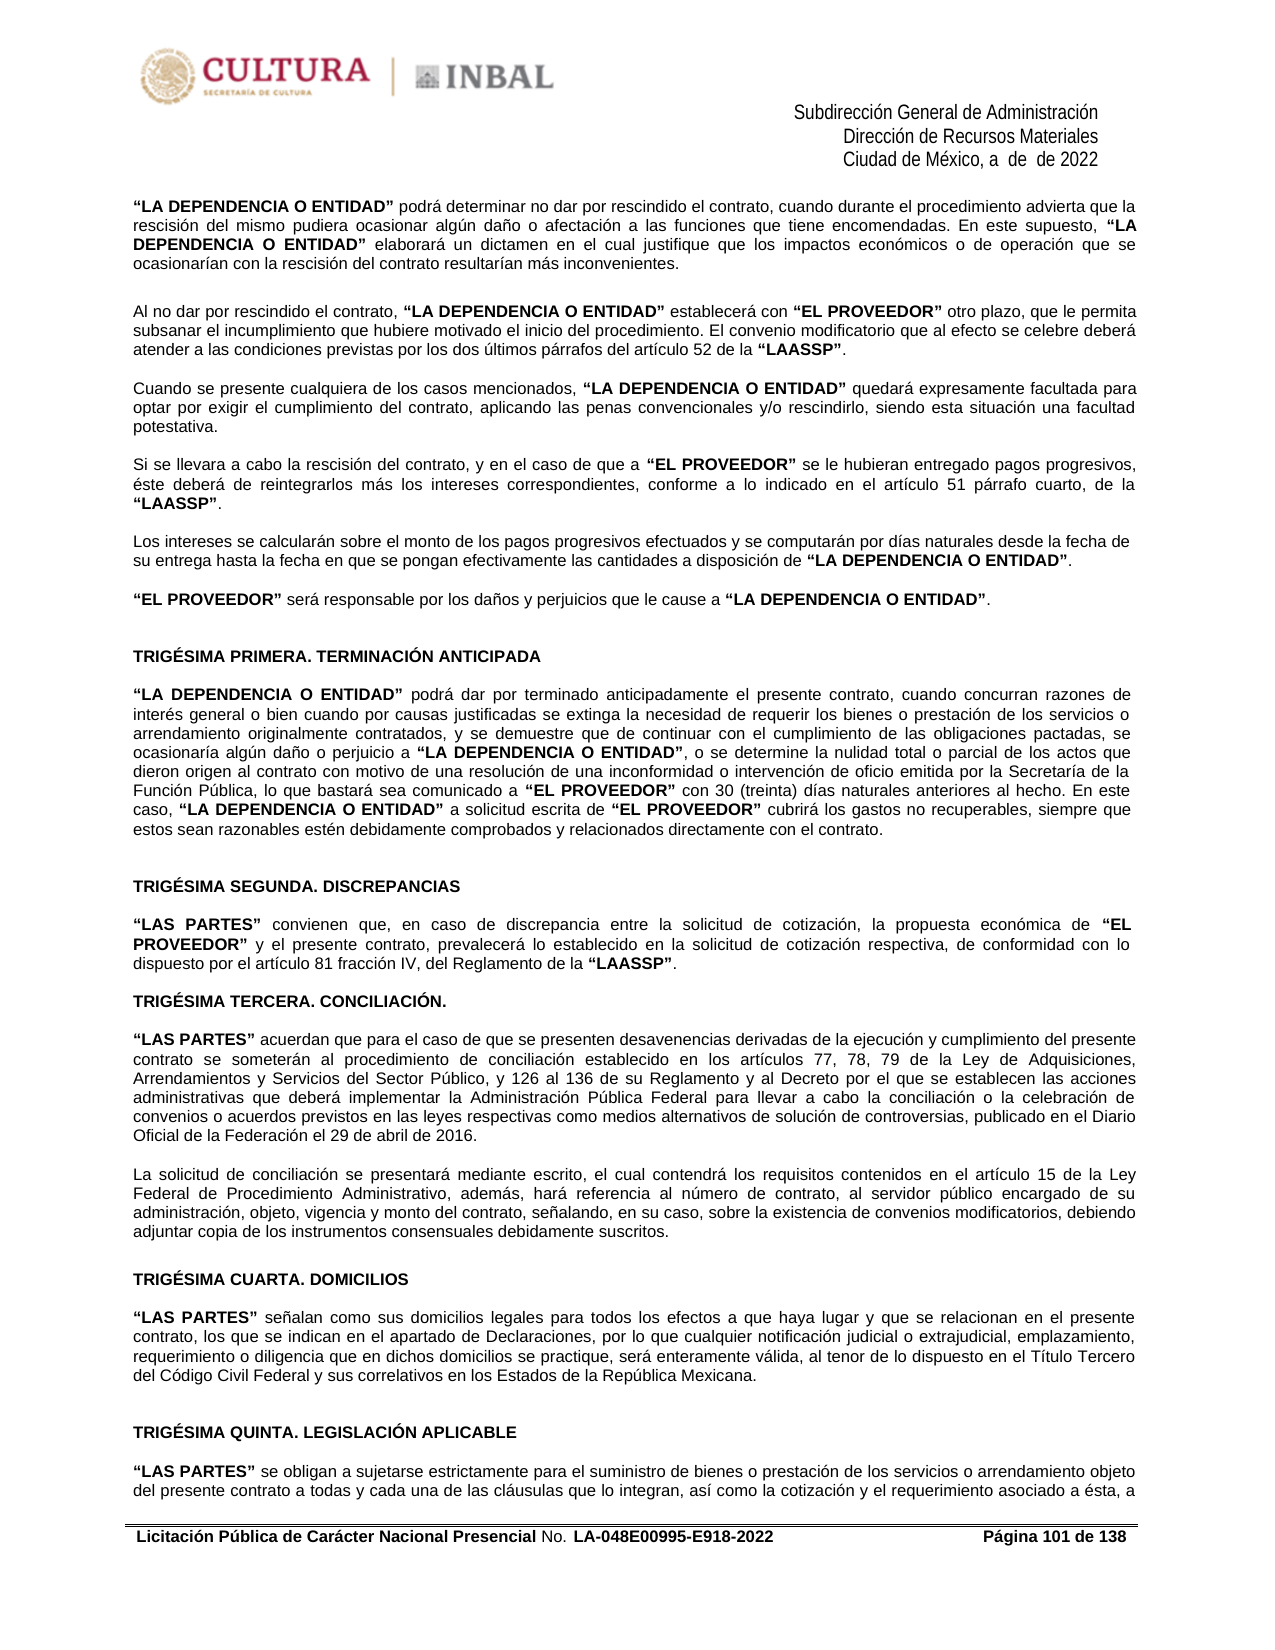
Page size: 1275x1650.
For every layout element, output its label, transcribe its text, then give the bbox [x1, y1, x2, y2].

text “LA DEPENDENCIA O ENTIDAD” podrá determinar no dar por rescindido el contrato, cuando durante el procedimiento advierta que la rescisión del mismo pudiera ocasionar algún daño o afectación a las funciones que tiene encomendadas. En este supuesto, “LA DEPENDENCIA O ENTIDAD” elaborará un dictamen en el cual justifique que los impactos económicos o de operación que se ocasionarían con la rescisión del contrato resultarían más inconvenientes. [133, 196, 1137, 273]
text TRIGÉSIMA CUARTA. DOMICILIOS [133, 1270, 1137, 1289]
text “LAS PARTES” convienen que, en caso de discrepancia entre la solicitud de cotización, la propuesta económica de “EL PROVEEDOR” y el presente contrato, prevalecerá lo establecido en la solicitud de cotización respectiva, de conformidad con lo dispuesto por el artículo 81 fracción IV, del Reglamento de la “LAASSP”. [133, 915, 1131, 973]
picture [131, 35, 566, 117]
text La solicitud de conciliación se presentará mediante escrito, el cual contendrá los requisitos contenidos en el artículo 15 de la Ley Federal de Procedimiento Administrativo, además, hará referencia al número de contrato, al servidor público encargado de su administración, objeto, vigencia y monto del contrato, señalando, en su caso, sobre la existencia de convenios modificatorios, debiendo adjuntar copia de los instrumentos consensuales debidamente suscritos. [133, 1164, 1137, 1241]
text Si se llevara a cabo la rescisión del contrato, y en el caso de que a “EL PROVEEDOR” se le hubieran entregado pagos progresivos, éste deberá de reintegrarlos más los intereses correspondientes, conforme a lo indicado en el artículo 51 párrafo cuarto, de la “LAASSP”. [133, 455, 1137, 513]
text TRIGÉSIMA SEGUNDA. DISCREPANCIAS [133, 877, 1137, 896]
text Cuando se presente cualquiera de los casos mencionados, “LA DEPENDENCIA O ENTIDAD” quedará expresamente facultada para optar por exigir el cumplimiento del contrato, aplicando las penas convencionales y/o rescindirlo, siendo esta situación una facultad potestativa. [133, 378, 1137, 436]
text Los intereses se calcularán sobre el monto de los pagos progresivos efectuados y se computarán por días naturales desde la fecha de su entrega hasta la fecha en que se pongan efectivamente las cantidades a disposición de “LA DEPENDENCIA O ENTIDAD”. [133, 532, 1131, 570]
text “LAS PARTES” señalan como sus domicilios legales para todos los efectos a que haya lugar y que se relacionan en el presente contrato, los que se indican en el apartado de Declaraciones, por lo que cualquier notificación judicial o extrajudicial, emplazamiento, requerimiento o diligencia que en dichos domicilios se practique, será enteramente válida, al tenor de lo dispuesto en el Título Tercero del Código Civil Federal y sus correlativos en los Estados de la República Mexicana. [133, 1308, 1137, 1385]
text Al no dar por rescindido el contrato, “LA DEPENDENCIA O ENTIDAD” establecerá con “EL PROVEEDOR” otro plazo, que le permita subsanar el incumplimiento que hubiere motivado el inicio del procedimiento. El convenio modificatorio que al efecto se celebre deberá atender a las condiciones previstas por los dos últimos párrafos del artículo 52 de la “LAASSP”. [133, 302, 1137, 359]
text “LA DEPENDENCIA O ENTIDAD” podrá dar por terminado anticipadamente el presente contrato, cuando concurran razones de interés general o bien cuando por causas justificadas se extinga la necesidad de requerir los bienes o prestación de los servicios o arrendamiento originalmente contratados, y se demuestre que de continuar con el cumplimiento de las obligaciones pactadas, se ocasionaría algún daño o perjuicio a “LA DEPENDENCIA O ENTIDAD”, o se determine la nulidad total o parcial de los actos que dieron origen al contrato con motivo de una resolución de una inconformidad o intervención de oficio emitida por la Secretaría de la Función Pública, lo que bastará sea comunicado a “EL PROVEEDOR” con 30 (treinta) días naturales anteriores al hecho. En este caso, “LA DEPENDENCIA O ENTIDAD” a solicitud escrita de “EL PROVEEDOR” cubrirá los gastos no recuperables, siempre que estos sean razonables estén debidamente comprobados y relacionados directamente con el contrato. [133, 685, 1131, 838]
text TRIGÉSIMA PRIMERA. TERMINACIÓN ANTICIPADA [133, 647, 1137, 666]
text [133, 1461, 1137, 1500]
text TRIGÉSIMA QUINTA. LEGISLACIÓN APLICABLE [133, 1423, 1137, 1442]
text TRIGÉSIMA TERCERA. CONCILIACIÓN. [133, 992, 1137, 1011]
text “EL PROVEEDOR” será responsable por los daños y perjuicios que le cause a “LA DEPENDENCIA O ENTIDAD”. [133, 589, 1131, 608]
text “LAS PARTES” acuerdan que para el caso de que se presenten desavenencias derivadas de la ejecución y cumplimiento del presente contrato se someterán al procedimiento de conciliación establecido en los artículos 77, 78, 79 de la Ley de Adquisiciones, Arrendamientos y Servicios del Sector Público, y 126 al 136 de su Reglamento y al Decreto por el que se establecen las acciones administrativas que deberá implementar la Administración Pública Federal para llevar a cabo la conciliación o la celebración de convenios o acuerdos previstos en las leyes respectivas como medios alternativos de solución de controversias, publicado en el Diario Oficial de la Federación el 29 de abril de 2016. [133, 1030, 1137, 1145]
